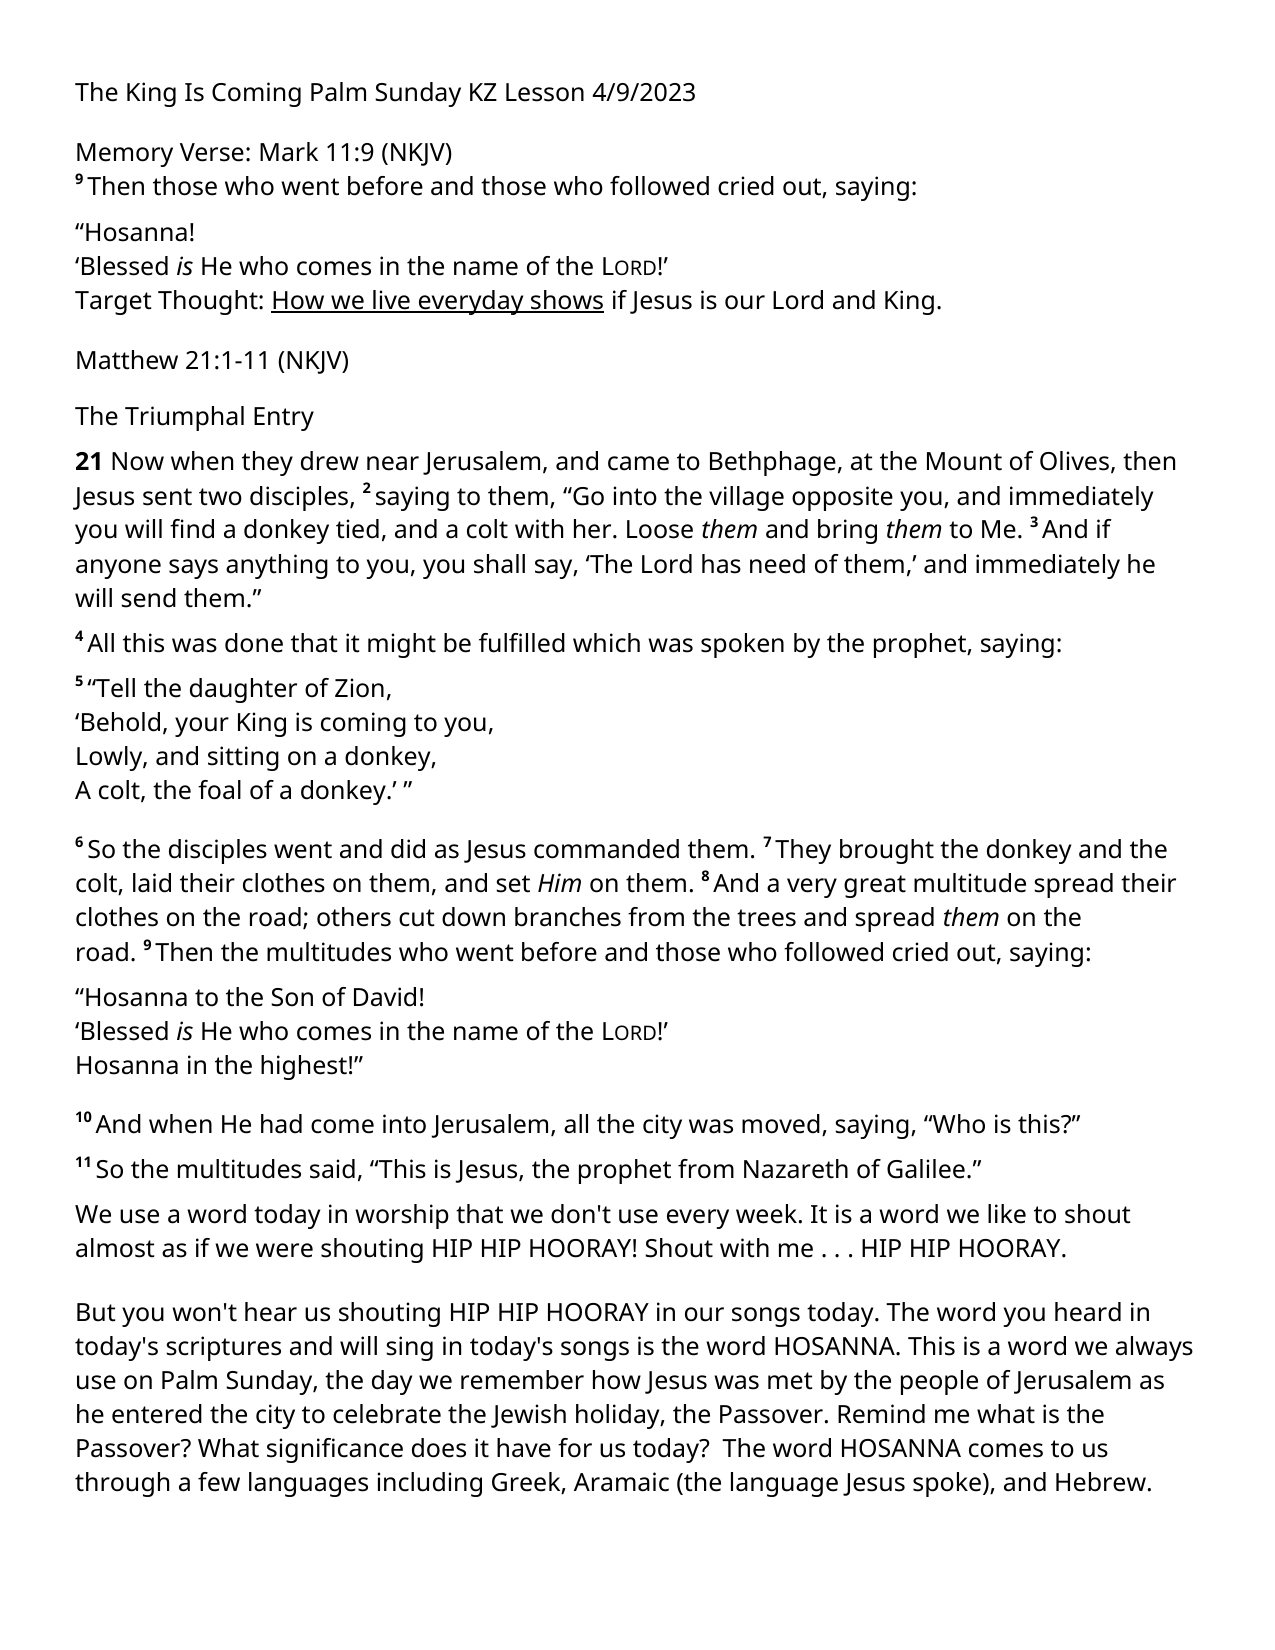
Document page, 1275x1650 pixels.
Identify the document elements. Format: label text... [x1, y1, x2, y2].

text 21 Now when they drew near Jerusalem, and came to Bethphage, at the Mount of Olives, then Jesus sent two disciples, 2 saying to them, “Go into the village opposite you, and immediately you will find a donkey tied, and a colt with her. Loose them and bring them to Me. 3 And if anyone says anything to you, you shall say, ‘The Lord has need of them,’ and immediately he will send them.” [75, 444, 1200, 614]
text The Triumphal Entry [75, 399, 1200, 433]
text But you won't hear us shouting HIP HIP HOORAY in our songs today. The word you heard in today's scriptures and will sing in today's songs is the word HOSANNA. This is a word we always use on Palm Sunday, the day we remember how Jesus was met by the people of Jerusalem as he entered the city to celebrate the Jewish holiday, the Passover. Remind me what is the Passover? What significance does it have for us today? The word HOSANNA comes to us through a few languages including Greek, Aramaic (the language Jesus spoke), and Hebrew. [75, 1294, 1200, 1499]
subtitle Memory Verse: Mark 11:9 (NKJV) [75, 135, 1200, 169]
text The King Is Coming Palm Sunday KZ Lesson 4/9/2023 [75, 75, 1200, 109]
text We use a word today in worship that we don't use every week. It is a word we like to shout almost as if we were shouting HIP HIP HOORAY! Shout with me . . . HIP HIP HOORAY. [75, 1197, 1200, 1265]
text Matthew 21:1-11 (NKJV) [75, 342, 1200, 376]
text Target Thought: How we live everyday shows if Jesus is our Lord and King. [75, 282, 1200, 316]
text 9 Then those who went before and those who followed cried out, saying: [75, 169, 1200, 203]
text “Hosanna! ‘Blessed is He who comes in the name of the Lord!’ [75, 214, 1200, 282]
text 5 “Tell the daughter of Zion, ‘Behold, your King is coming to you, Lowly, and sitting on a donkey, A colt, the foal of a donkey.’ ” [75, 671, 1200, 807]
text 11 So the multitudes said, “This is Jesus, the prophet from Nazareth of Galilee.” [75, 1152, 1200, 1186]
text 6 So the disciples went and did as Jesus commanded them. 7 They brought the donkey and the colt, laid their clothes on them, and set Him on them. 8 And a very great multitude spread their clothes on the road; others cut down branches from the trees and spread them on the road. 9 Then the multitudes who went before and those who followed cried out, saying: [75, 832, 1200, 968]
text 4 All this was done that it might be fulfilled which was spoken by the prophet, saying: [75, 626, 1200, 659]
text “Hosanna to the Son of David! ‘Blessed is He who comes in the name of the Lord!’ Hosanna in the highest!” [75, 979, 1200, 1082]
text 10 And when He had come into Jerusalem, all the city was moved, saying, “Who is this?” [75, 1107, 1200, 1141]
